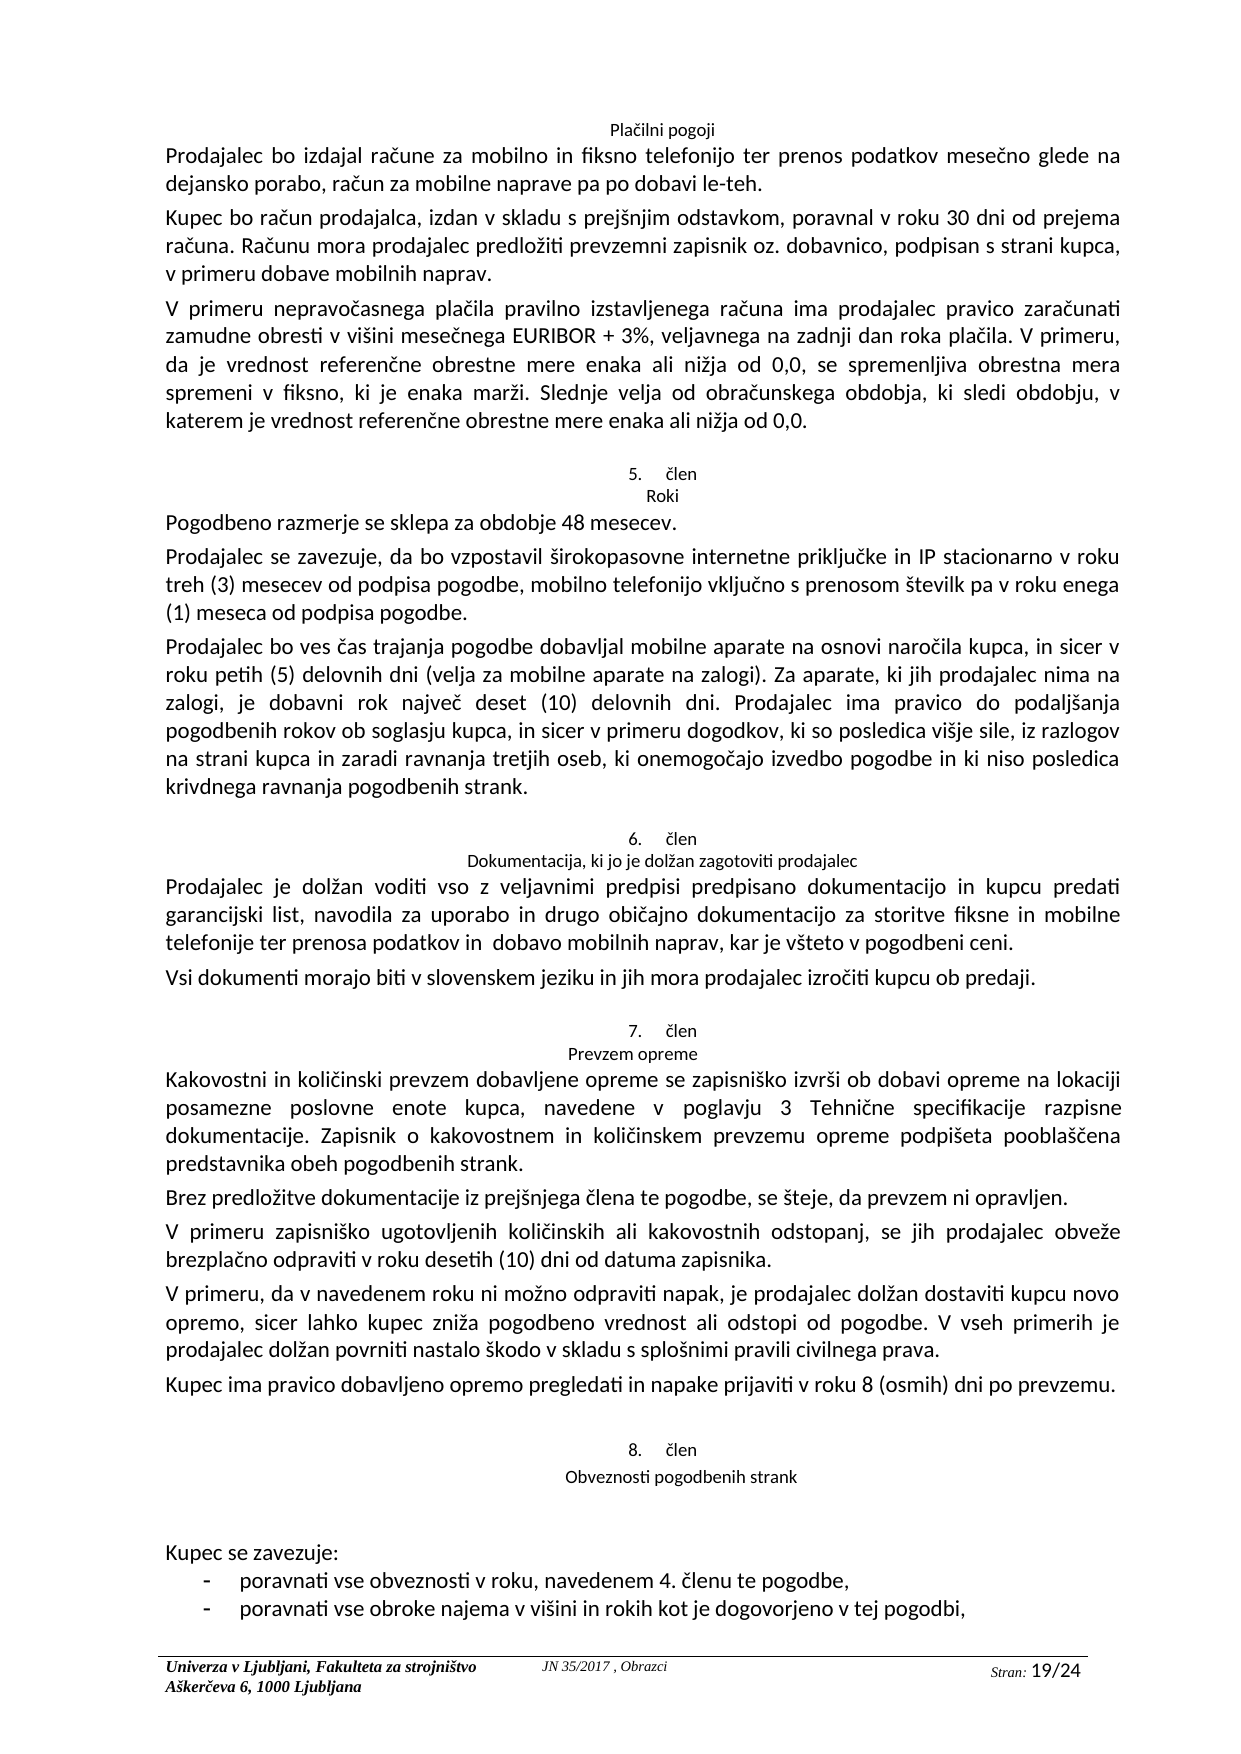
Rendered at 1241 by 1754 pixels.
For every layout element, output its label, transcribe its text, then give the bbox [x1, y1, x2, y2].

text Plačilni pogoji [203, 118, 1122, 141]
text Prodajalec je dolžan voditi vso z veljavnimi predpisi predpisano dokumentacijo in kupcu predati garancijski list, navodila za uporabo in drugo običajno dokumentacijo za storitve fiksne in mobilne telefonije ter prenosa podatkov in dobavo mobilnih naprav, kar je všteto v pogodbeni ceni. [165, 872, 1122, 957]
list poravnati vse obroke najema v višini in rokih kot je dogovorjeno v tej pogodbi, [203, 1594, 1122, 1622]
text V primeru, da v navedenem roku ni možno odpraviti napak, je prodajalec dolžan dostaviti kupcu novo opremo, sicer lahko kupec zniža pogodbeno vrednost ali odstopi od pogodbe. V vseh primerih je prodajalec dolžan povrniti nastalo škodo v skladu s splošnimi pravili civilnega prava. [165, 1279, 1122, 1364]
text Kupec se zavezuje: [165, 1538, 1122, 1566]
text Prodajalec se zavezuje, da bo vzpostavil širokopasovne internetne priključke in IP stacionarno v roku treh (3) mesecev od podpisa pogodbe, mobilno telefonijo vključno s prenosom številk pa v roku enega (1) meseca od podpisa pogodbe. [165, 542, 1122, 626]
text Kakovostni in količinski prevzem dobavljene opreme se zapisniško izvrši ob dobavi opreme na lokaciji posamezne poslovne enote kupca, navedene v poglavju 3 Tehnične specifikacije razpisne dokumentacije. Zapisnik o kakovostnem in količinskem prevzemu opreme podpišeta pooblaščena predstavnika obeh pogodbenih strank. [165, 1065, 1122, 1177]
list člen [203, 1438, 1122, 1461]
text Dokumentacija, ki jo je dolžan zagotoviti prodajalec [203, 849, 1122, 872]
text Prodajalec bo izdajal račune za mobilno in fiksno telefonijo ter prenos podatkov mesečno glede na dejansko porabo, račun za mobilne naprave pa po dobavi le-teh. [165, 141, 1122, 197]
text V primeru nepravočasnega plačila pravilno izstavljenega računa ima prodajalec pravico zaračunati zamudne obresti v višini mesečnega EURIBOR + 3%, veljavnega na zadnji dan roka plačila. V primeru, da je vrednost referenčne obrestne mere enaka ali nižja od 0,0, se spremenljiva obrestna mera spremeni v fiksno, ki je enaka marži. Slednje velja od obračunskega obdobja, ki sledi obdobju, v katerem je vrednost referenčne obrestne mere enaka ali nižja od 0,0. [165, 294, 1122, 434]
list poravnati vse obveznosti v roku, navedenem 4. členu te pogodbe, [203, 1566, 1122, 1594]
list člen [203, 462, 1122, 485]
text Brez predložitve dokumentacije iz prejšnjega člena te pogodbe, se šteje, da prevzem ni opravljen. [165, 1183, 1122, 1211]
text Kupec ima pravico dobavljeno opremo pregledati in napake prijaviti v roku 8 (osmih) dni po prevzemu. [165, 1370, 1122, 1398]
list člen [203, 1019, 1122, 1042]
list Obveznosti pogodbenih strank [240, 1465, 1122, 1488]
text Prodajalec bo ves čas trajanja pogodbe dobavljal mobilne aparate na osnovi naročila kupca, in sicer v roku petih (5) delovnih dni (velja za mobilne aparate na zalogi). Za aparate, ki jih prodajalec nima na zalogi, je dobavni rok največ deset (10) delovnih dni. Prodajalec ima pravico do podaljšanja pogodbenih rokov ob soglasju kupca, in sicer v primeru dogodkov, ki so posledica višje sile, iz razlogov na strani kupca in zaradi ravnanja tretjih oseb, ki onemogočajo izvedbo pogodbe in ki niso posledica krivdnega ravnanja pogodbenih strank. [165, 632, 1122, 800]
text Roki [203, 485, 1122, 508]
text Pogodbeno razmerje se sklepa za obdobje 48 mesecev. [165, 508, 1122, 536]
list člen [203, 827, 1122, 849]
text V primeru zapisniško ugotovljenih količinskih ali kakovostnih odstopanj, se jih prodajalec obveže brezplačno odpraviti v roku desetih (10) dni od datuma zapisnika. [165, 1217, 1122, 1273]
text Kupec bo račun prodajalca, izdan v skladu s prejšnjim odstavkom, poravnal v roku 30 dni od prejema računa. Računu mora prodajalec predložiti prevzemni zapisnik oz. dobavnico, podpisan s strani kupca, v primeru dobave mobilnih naprav. [165, 203, 1122, 287]
text Prevzem opreme [460, 1042, 1122, 1065]
text Vsi dokumenti morajo biti v slovenskem jeziku in jih mora prodajalec izročiti kupcu ob predaji. [165, 963, 1122, 991]
